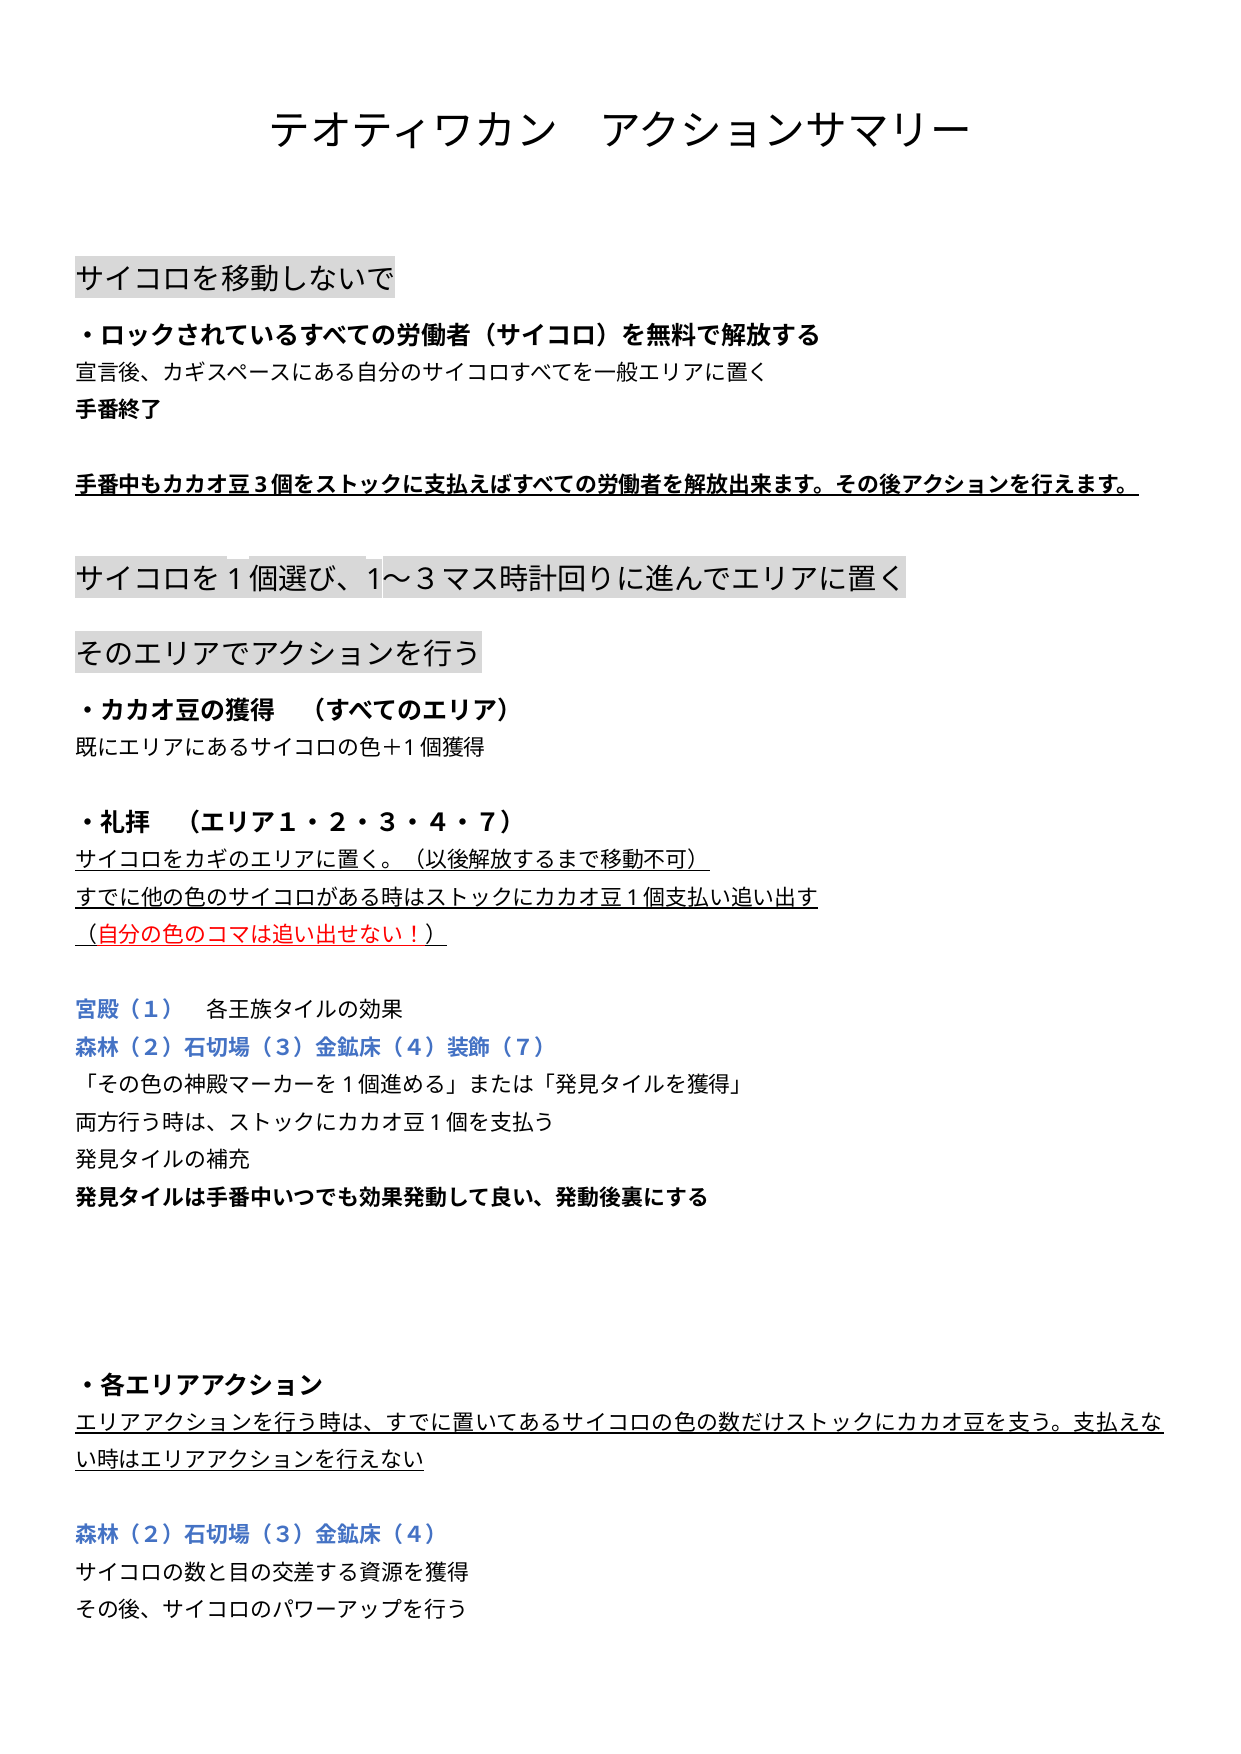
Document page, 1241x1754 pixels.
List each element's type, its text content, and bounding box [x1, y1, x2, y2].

text ・礼拝 （エリア１・２・３・４・７） [75, 802, 1165, 839]
text 発見タイルの補充 [75, 1139, 1165, 1177]
text ・カカオ豆の獲得 （すべてのエリア） [75, 689, 1165, 727]
text サイコロをカギのエリアに置く。（以後解放するまで移動不可） [75, 839, 1165, 877]
text 発見タイルは手番中いつでも効果発動して良い、発動後裏にする [75, 1177, 1165, 1214]
text ・各エリアアクション [75, 1364, 1165, 1402]
text 手番中もカカオ豆3個をストックに支払えばすべての労働者を解放出来ます。その後アクションを行えます。 [75, 464, 1165, 502]
text 両方行う時は、ストックにカカオ豆1個を支払う [75, 1102, 1165, 1139]
text テオティワカン アクションサマリー [75, 89, 1165, 164]
text 既にエリアにあるサイコロの色＋1個獲得 [75, 727, 1165, 764]
text 宮殿（１） 各王族タイルの効果 [75, 989, 1165, 1027]
text 森林（２）石切場（３）金鉱床（４）装飾（７） [75, 1027, 1165, 1064]
text その後、サイコロのパワーアップを行う [75, 1589, 1165, 1627]
text 「その色の神殿マーカーを1個進める」または「発見タイルを獲得」 [75, 1064, 1165, 1102]
text （自分の色のコマは追い出せない！） [75, 914, 1165, 952]
text すでに他の色のサイコロがある時はストックにカカオ豆1個支払い追い出す [75, 877, 1165, 914]
text そのエリアでアクションを行う [75, 614, 1165, 689]
text 手番終了 [75, 389, 1165, 427]
text 森林（２）石切場（３）金鉱床（４） [75, 1514, 1165, 1552]
text サイコロを1個選び、1～３マス時計回りに進んでエリアに置く [75, 539, 1165, 614]
text サイコロの数と目の交差する資源を獲得 [75, 1552, 1165, 1589]
text サイコロを移動しないで [75, 239, 1165, 314]
text ・ロックされているすべての労働者（サイコロ）を無料で解放する [75, 314, 1165, 352]
text エリアアクションを行う時は、すでに置いてあるサイコロの色の数だけストックにカカオ豆を支う。支払えない時はエリアアクションを行えない [75, 1402, 1165, 1477]
text 宣言後、カギスペースにある自分のサイコロすべてを一般エリアに置く [75, 352, 1165, 389]
